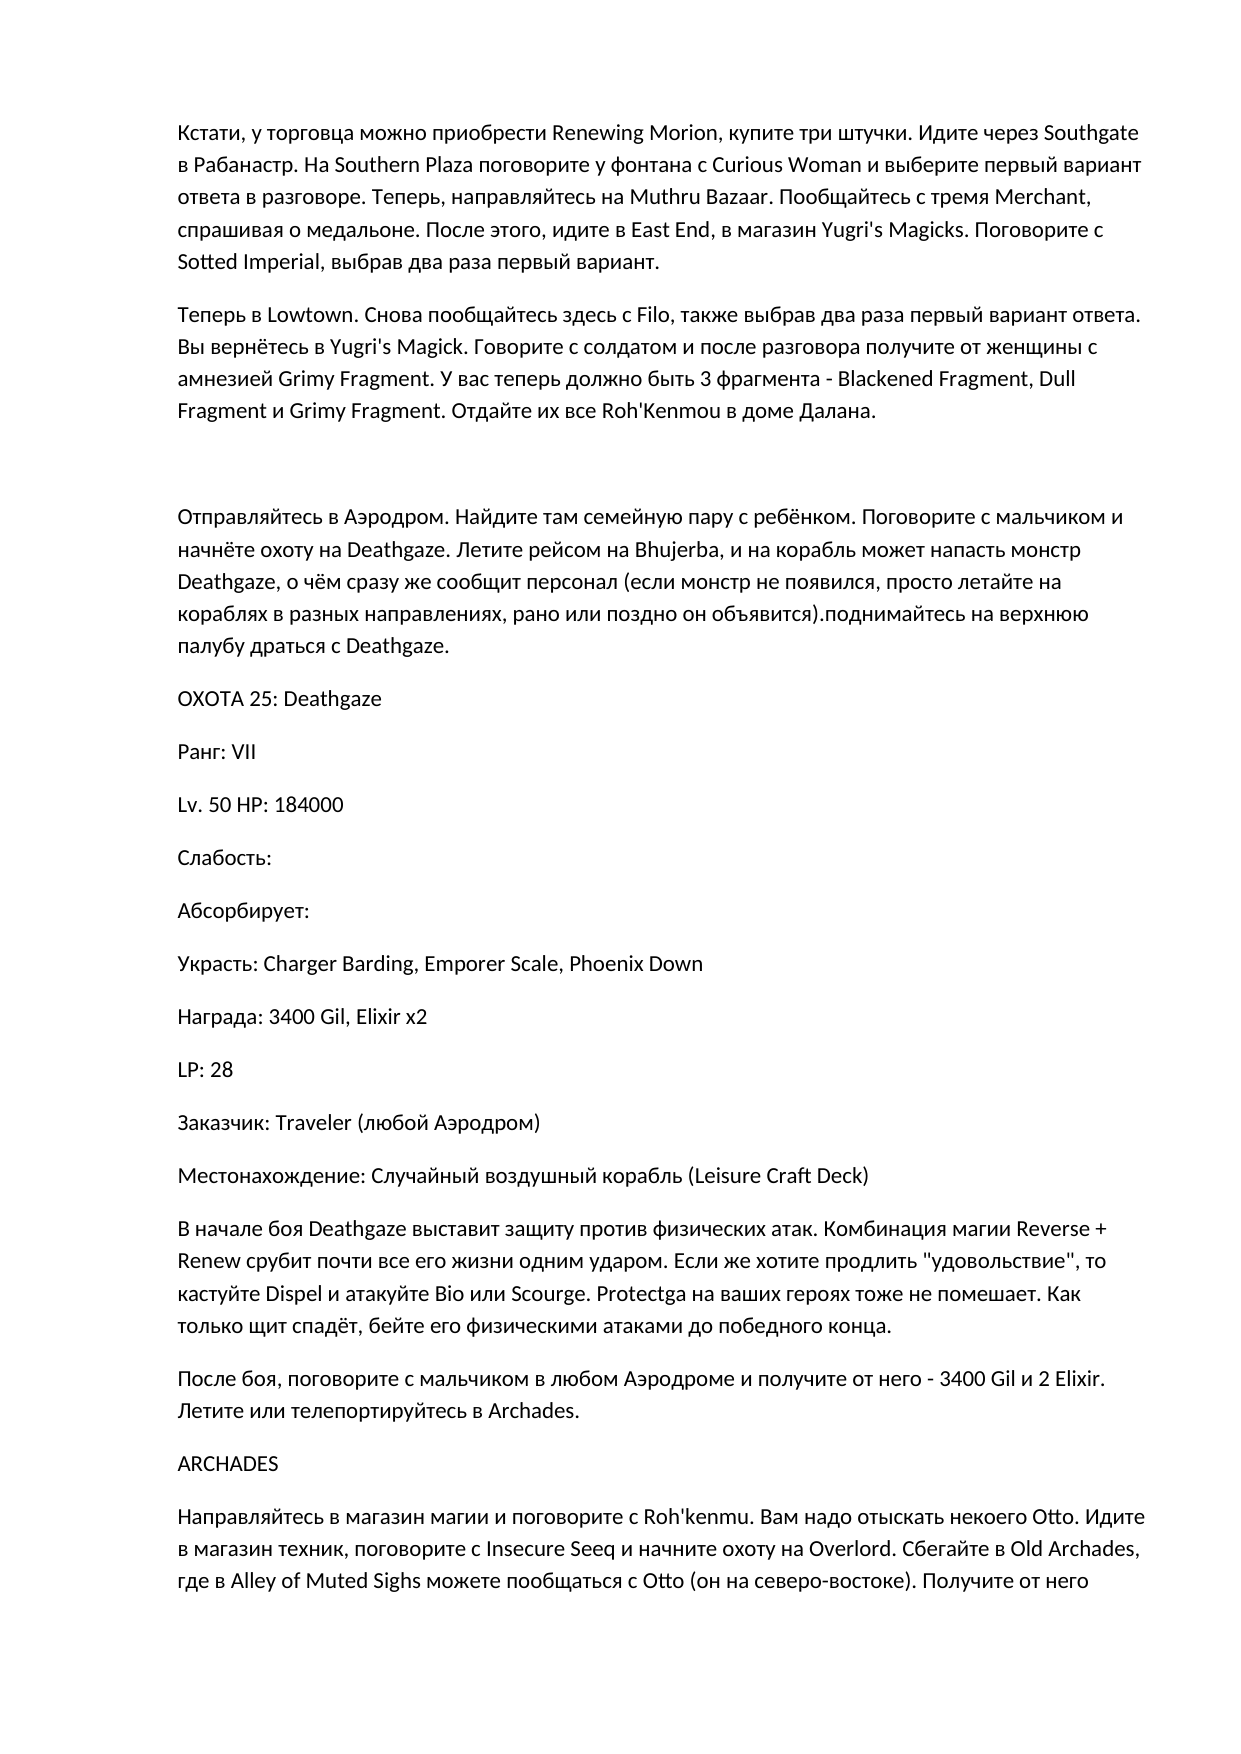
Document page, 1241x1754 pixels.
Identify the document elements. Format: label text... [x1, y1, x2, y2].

text Lv. 50 HP: 184000 [177, 790, 1152, 818]
text Кстати, у торговца можно приобрести Renewing Morion, купите три штучки. Идите через Southgate в Рабанастр. На Southern Plaza поговорите у фонтана с Curious Woman и выберите первый вариант ответа в разговоре. Теперь, направляйтесь на Muthru Bazaar. Пообщайтесь с тремя Merchant, спрашивая о медальоне. После этого, идите в East End, в магазин Yugri's Magicks. Поговорите с Sotted Imperial, выбрав два раза первый вариант. [177, 118, 1152, 275]
text Заказчик: Traveler (любой Аэродром) [177, 1108, 1152, 1136]
text ОХОТА 25: Deathgaze [177, 684, 1152, 712]
text Награда: 3400 Gil, Elixir x2 [177, 1002, 1152, 1030]
text Ранг: VII [177, 737, 1152, 765]
text Теперь в Lowtown. Снова пообщайтесь здесь с Filo, также выбрав два раза первый вариант ответа. Вы вернётесь в Yugri's Magick. Говорите с солдатом и после разговора получите от женщины с амнезией Grimy Fragment. У вас теперь должно быть 3 фрагмента - Blackened Fragment, Dull Fragment и Grimy Fragment. Отдайте их все Roh'Kenmou в доме Далана. [177, 300, 1152, 424]
text Абсорбирует: [177, 896, 1152, 924]
text Местонахождение: Случайный воздушный корабль (Leisure Craft Deck) [177, 1161, 1152, 1189]
text В начале боя Deathgaze выставит защиту против физических атак. Комбинация магии Reverse + Renew срубит почти все его жизни одним ударом. Если же хотите продлить "удовольствие", то кастуйте Dispel и атакуйте Bio или Scourge. Protectga на ваших героях тоже не помешает. Как только щит спадёт, бейте его физическими атаками до победного конца. [177, 1214, 1152, 1339]
text После боя, поговорите с мальчиком в любом Аэродроме и получите от него - 3400 Gil и 2 Elixir. Летите или телепортируйтесь в Archades. [177, 1364, 1152, 1424]
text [177, 1502, 1152, 1595]
text Украсть: Charger Barding, Emporer Scale, Phoenix Down [177, 949, 1152, 977]
text ARCHADES [177, 1449, 1152, 1477]
text LP: 28 [177, 1055, 1152, 1083]
text Отправляйтесь в Аэродром. Найдите там семейную пару с ребёнком. Поговорите с мальчиком и начнёте охоту на Deathgaze. Летите рейсом на Bhujerba, и на корабль может напасть монстр Deathgaze, о чём сразу же сообщит персонал (если монстр не появился, просто летайте на кораблях в разных направлениях, рано или поздно он объявится).поднимайтесь на верхнюю палубу драться с Deathgaze. [177, 502, 1152, 659]
text Слабость: [177, 843, 1152, 871]
